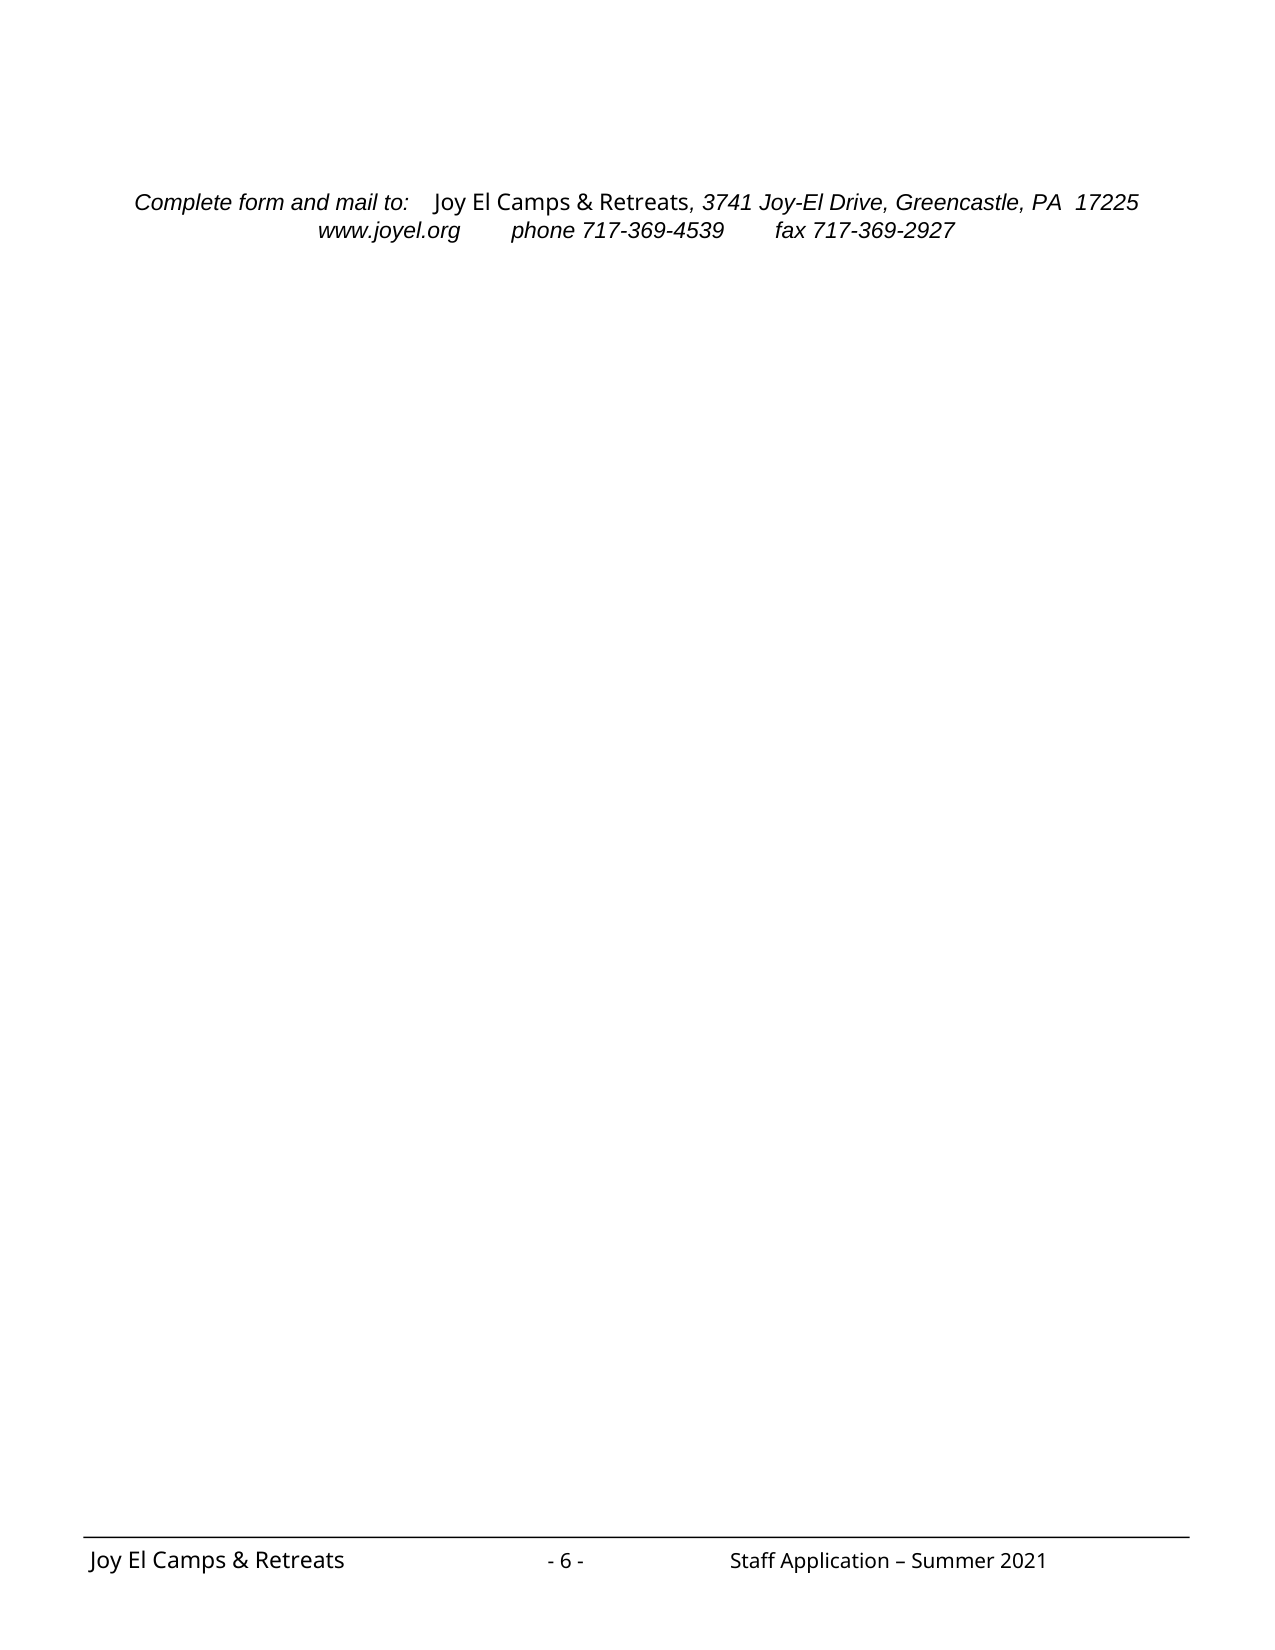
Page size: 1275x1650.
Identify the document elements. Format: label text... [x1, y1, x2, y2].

text www.joyel.org phone 717-369-4539 fax 717-369-2927 [90, 217, 1185, 243]
text Complete form and mail to: Joy El Camps & Retreats, 3741 Joy-El Drive, Greencastle, PA 17225 [90, 186, 1185, 217]
